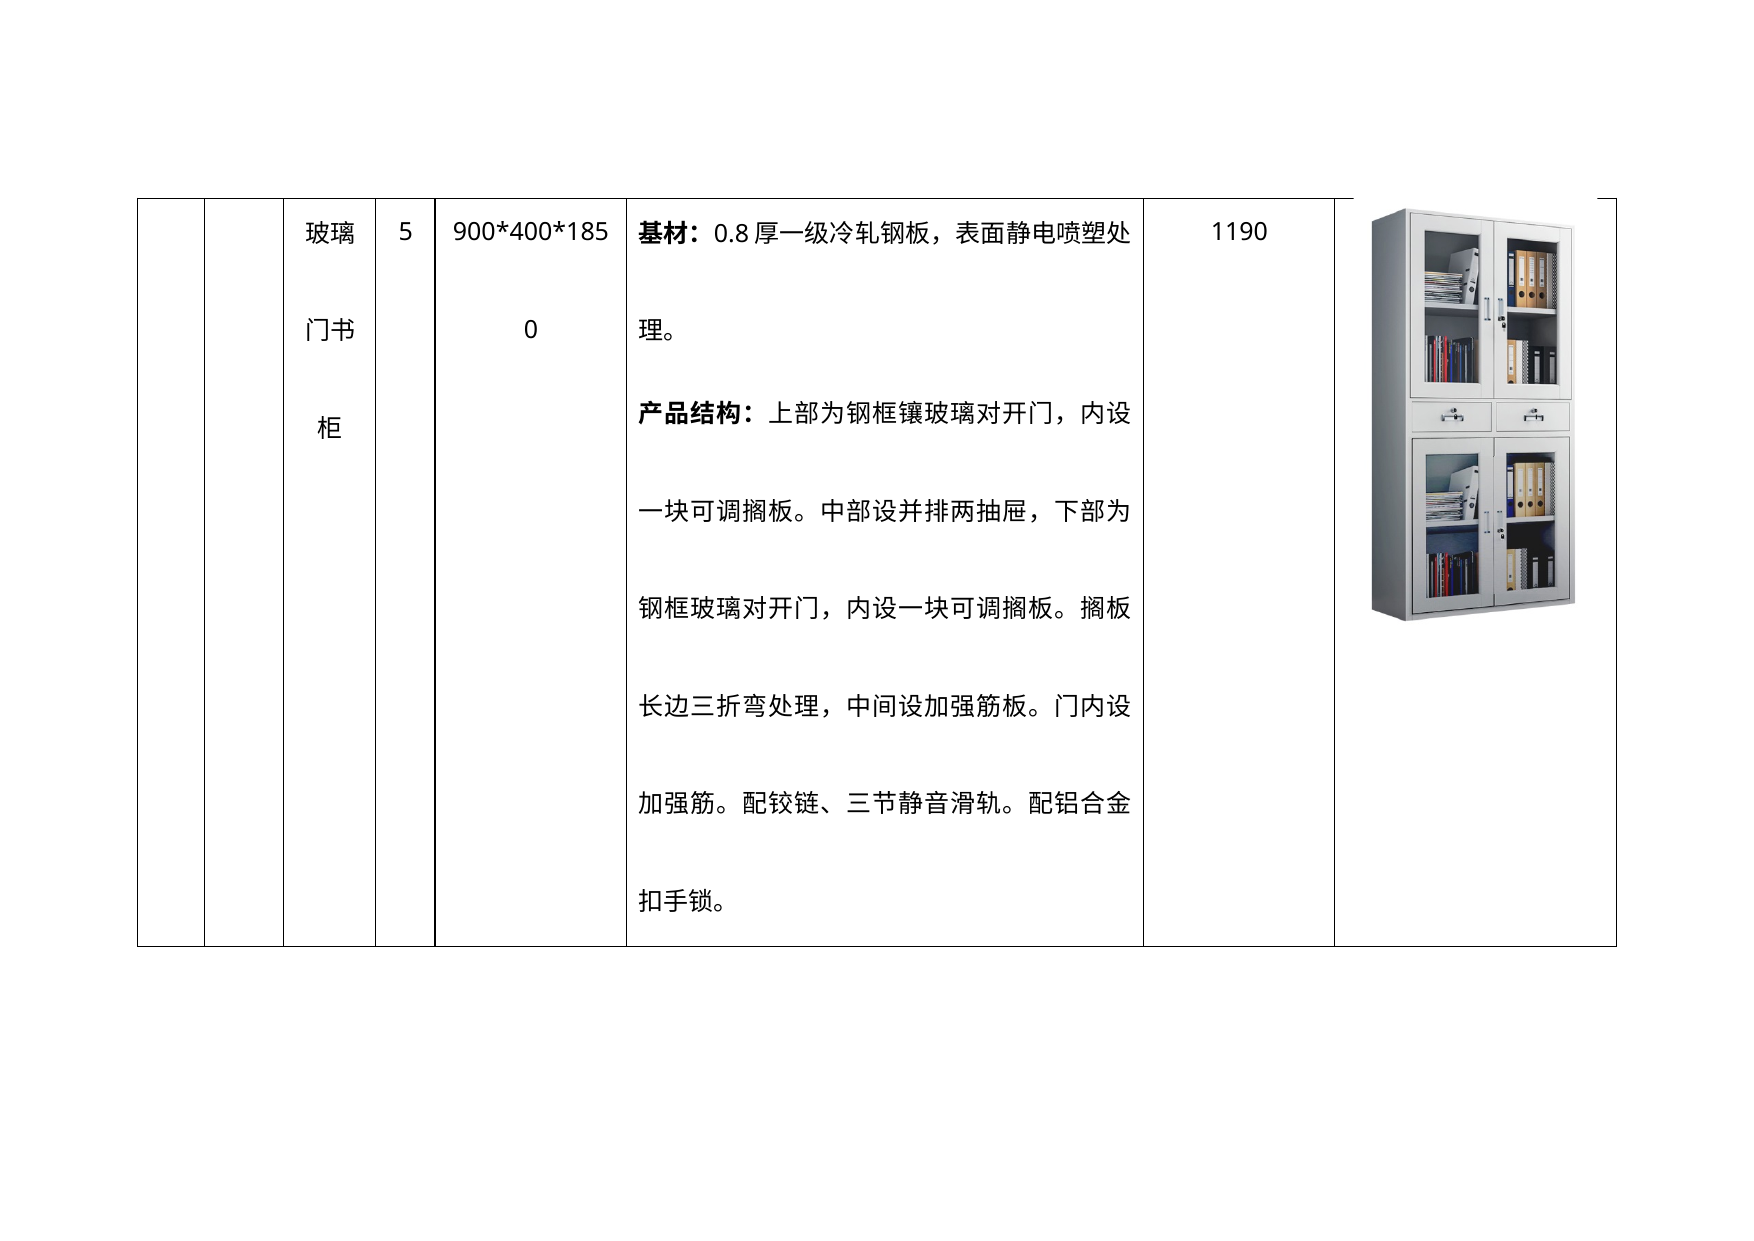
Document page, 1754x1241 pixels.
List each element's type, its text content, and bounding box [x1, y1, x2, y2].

table_cell [1335, 199, 1616, 946]
table_cell 900*400*1850 [436, 199, 626, 946]
table_cell 5 [376, 199, 434, 946]
table_cell 基材：0.8厚一级冷轧钢板，表面静电喷塑处理。 产品结构：上部为钢框镶玻璃对开门，内设一块可调搁板。中部设并排两抽屉，下部为钢框玻璃对开门，内设一块可调搁板。搁板长边三折弯处理，中间设加强筋板。门内设加强筋。配铰链、三节静音滑轨。配铝合金扣手锁。 [627, 199, 1143, 946]
picture [1353, 198, 1598, 633]
table_cell 1190 [1144, 199, 1334, 946]
table_cell 玻璃门书柜 [284, 199, 375, 946]
